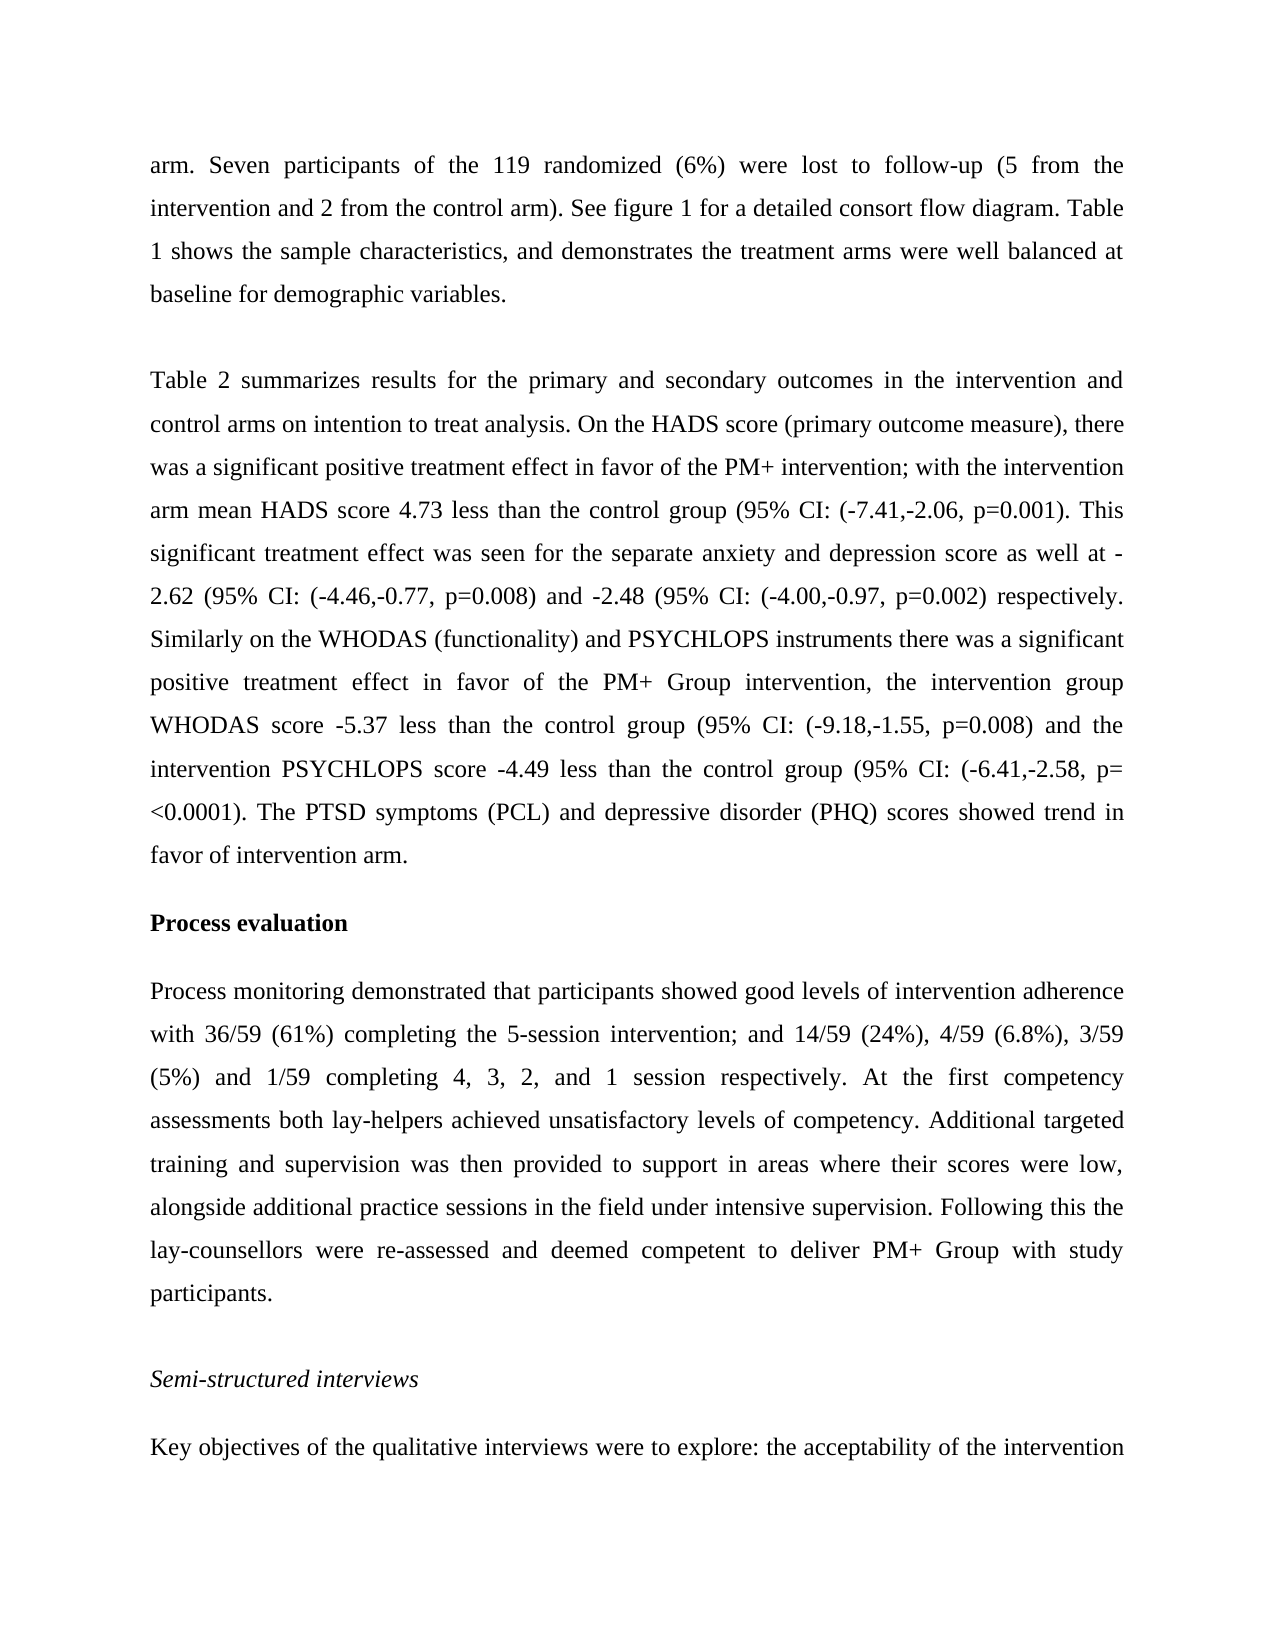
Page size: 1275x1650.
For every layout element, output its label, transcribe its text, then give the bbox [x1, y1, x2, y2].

text Table 2 summarizes results for the primary and secondary outcomes in the intervention and control arms on intention to treat analysis. On the HADS score (primary outcome measure), there was a significant positive treatment effect in favor of the PM+ intervention; with the intervention arm mean HADS score 4.73 less than the control group (95% CI: (-7.41,-2.06, p=0.001). This significant treatment effect was seen for the separate anxiety and depression score as well at -2.62 (95% CI: (-4.46,-0.77, p=0.008) and -2.48 (95% CI: (-4.00,-0.97, p=0.002) respectively. Similarly on the WHODAS (functionality) and PSYCHLOPS instruments there was a significant positive treatment effect in favor of the PM+ Group intervention, the intervention group WHODAS score -5.37 less than the control group (95% CI: (-9.18,-1.55, p=0.008) and the intervention PSYCHLOPS score -4.49 less than the control group (95% CI: (-6.41,-2.58, p= <0.0001). The PTSD symptoms (PCL) and depressive disorder (PHQ) scores showed trend in favor of intervention arm. [150, 366, 1125, 869]
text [150, 1432, 1125, 1461]
text Process monitoring demonstrated that participants showed good levels of intervention adherence with 36/59 (61%) completing the 5-session intervention; and 14/59 (24%), 4/59 (6.8%), 3/59 (5%) and 1/59 completing 4, 3, 2, and 1 session respectively. At the first competency assessments both lay-helpers achieved unsatisfactory levels of competency. Additional targeted training and supervision was then provided to support in areas where their scores were low, alongside additional practice sessions in the field under intensive supervision. Following this the lay-counsellors were re-assessed and deemed competent to deliver PM+ Group with study participants. [150, 976, 1125, 1307]
text Semi-structured interviews [150, 1364, 1125, 1393]
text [150, 150, 1125, 308]
text Process evaluation [150, 908, 1125, 937]
